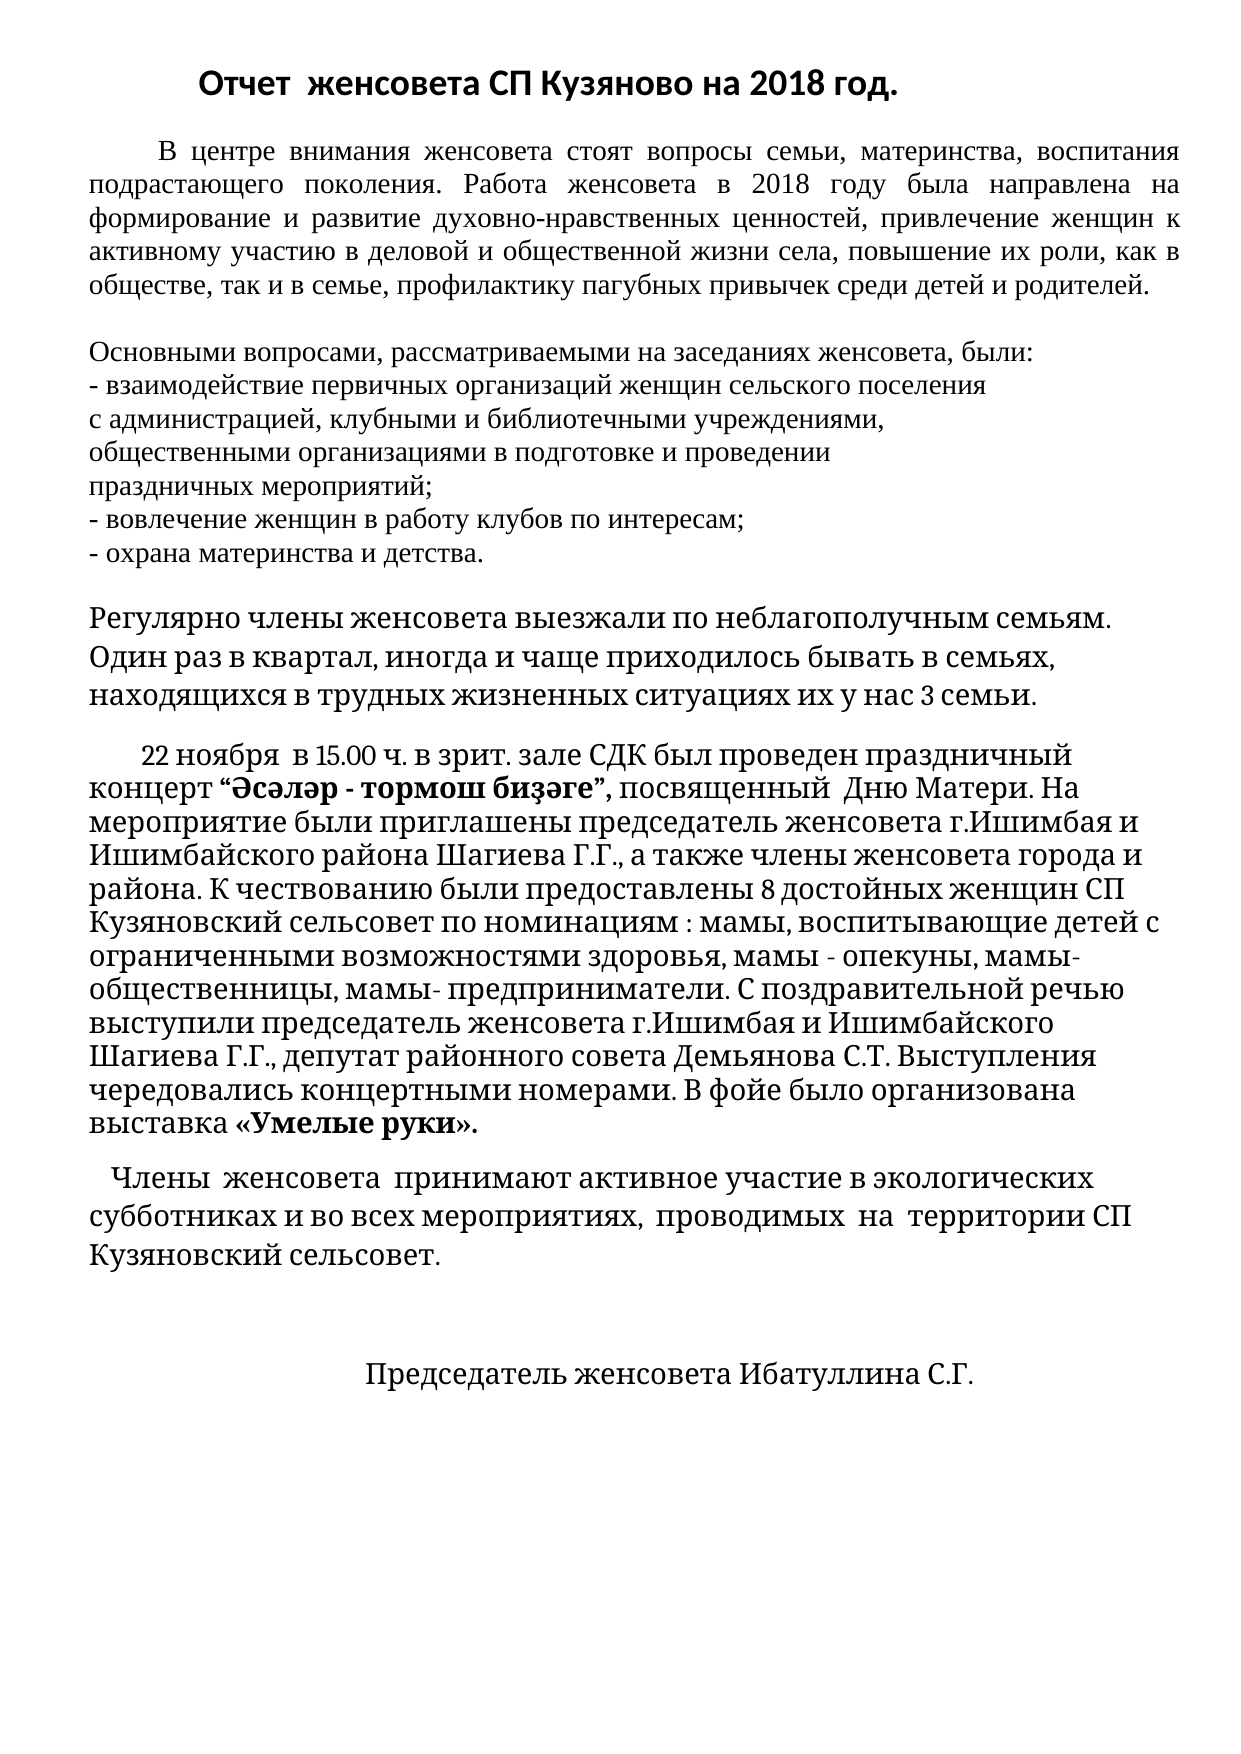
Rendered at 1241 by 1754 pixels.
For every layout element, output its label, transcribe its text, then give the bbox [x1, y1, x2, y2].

text общественными организациями в подготовке и проведении [89, 434, 1181, 468]
text Председатель женсовета Ибатуллина С.Г. [89, 1358, 1181, 1423]
text Основными вопросами, рассматриваемыми на заседаниях женсовета, были: [89, 334, 1181, 367]
text - вовлечение женщин в работу клубов по интересам; [89, 502, 1181, 535]
text Члены женсовета принимают активное участие в экологических субботниках и во всех мероприятиях, проводимых на территории СП Кузяновский сельсовет. [89, 1162, 1181, 1273]
text Отчет женсовета СП Кузяново на 2018 год. [89, 59, 1181, 105]
text - охрана материнства и детства. [89, 535, 1181, 569]
text Регулярно члены женсовета выезжали по неблагополучным семьям. Один раз в квартал, иногда и чаще приходилось бывать в семьях, находящихся в трудных жизненных ситуациях их у нас 3 семьи. [89, 602, 1181, 713]
text - взаимодействие первичных организаций женщин сельского поселения [89, 367, 1181, 401]
text 22 ноября в 15.00 ч. в зрит. зале СДК был проведен праздничный концерт “Әсәләр - тормош биҙәге”, посвященный Дню Матери. На мероприятие были приглашены председатель женсовета г.Ишимбая и Ишимбайского района Шагиева Г.Г., а также члены женсовета города и района. К чествованию были предоставлены 8 достойных женщин СП Кузяновский сельсовет по номинациям : мамы, воспитывающие детей с ограниченными возможностями здоровья, мамы - опекуны, мамы- общественницы, мамы- предприниматели. С поздравительной речью выступили председатель женсовета г.Ишимбая и Ишимбайского Шагиева Г.Г., депутат районного совета Демьянова С.Т. Выступления чередовались концертными номерами. В фойе было организована выставка «Умелые руки». [89, 739, 1181, 1141]
text В центре внимания женсовета стоят вопросы семьи, материнства, воспитания подрастающего поколения. Работа женсовета в 2018 году была направлена на формирование и развитие духовно-нравственных ценностей, привлечение женщин к активному участию в деловой и общественной жизни села, повышение их роли, как в обществе, так и в семье, профилактику пагубных привычек среди детей и родителей. [89, 133, 1181, 300]
text праздничных мероприятий; [89, 468, 1181, 502]
text с администрацией, клубными и библиотечными учреждениями, [89, 401, 1181, 434]
